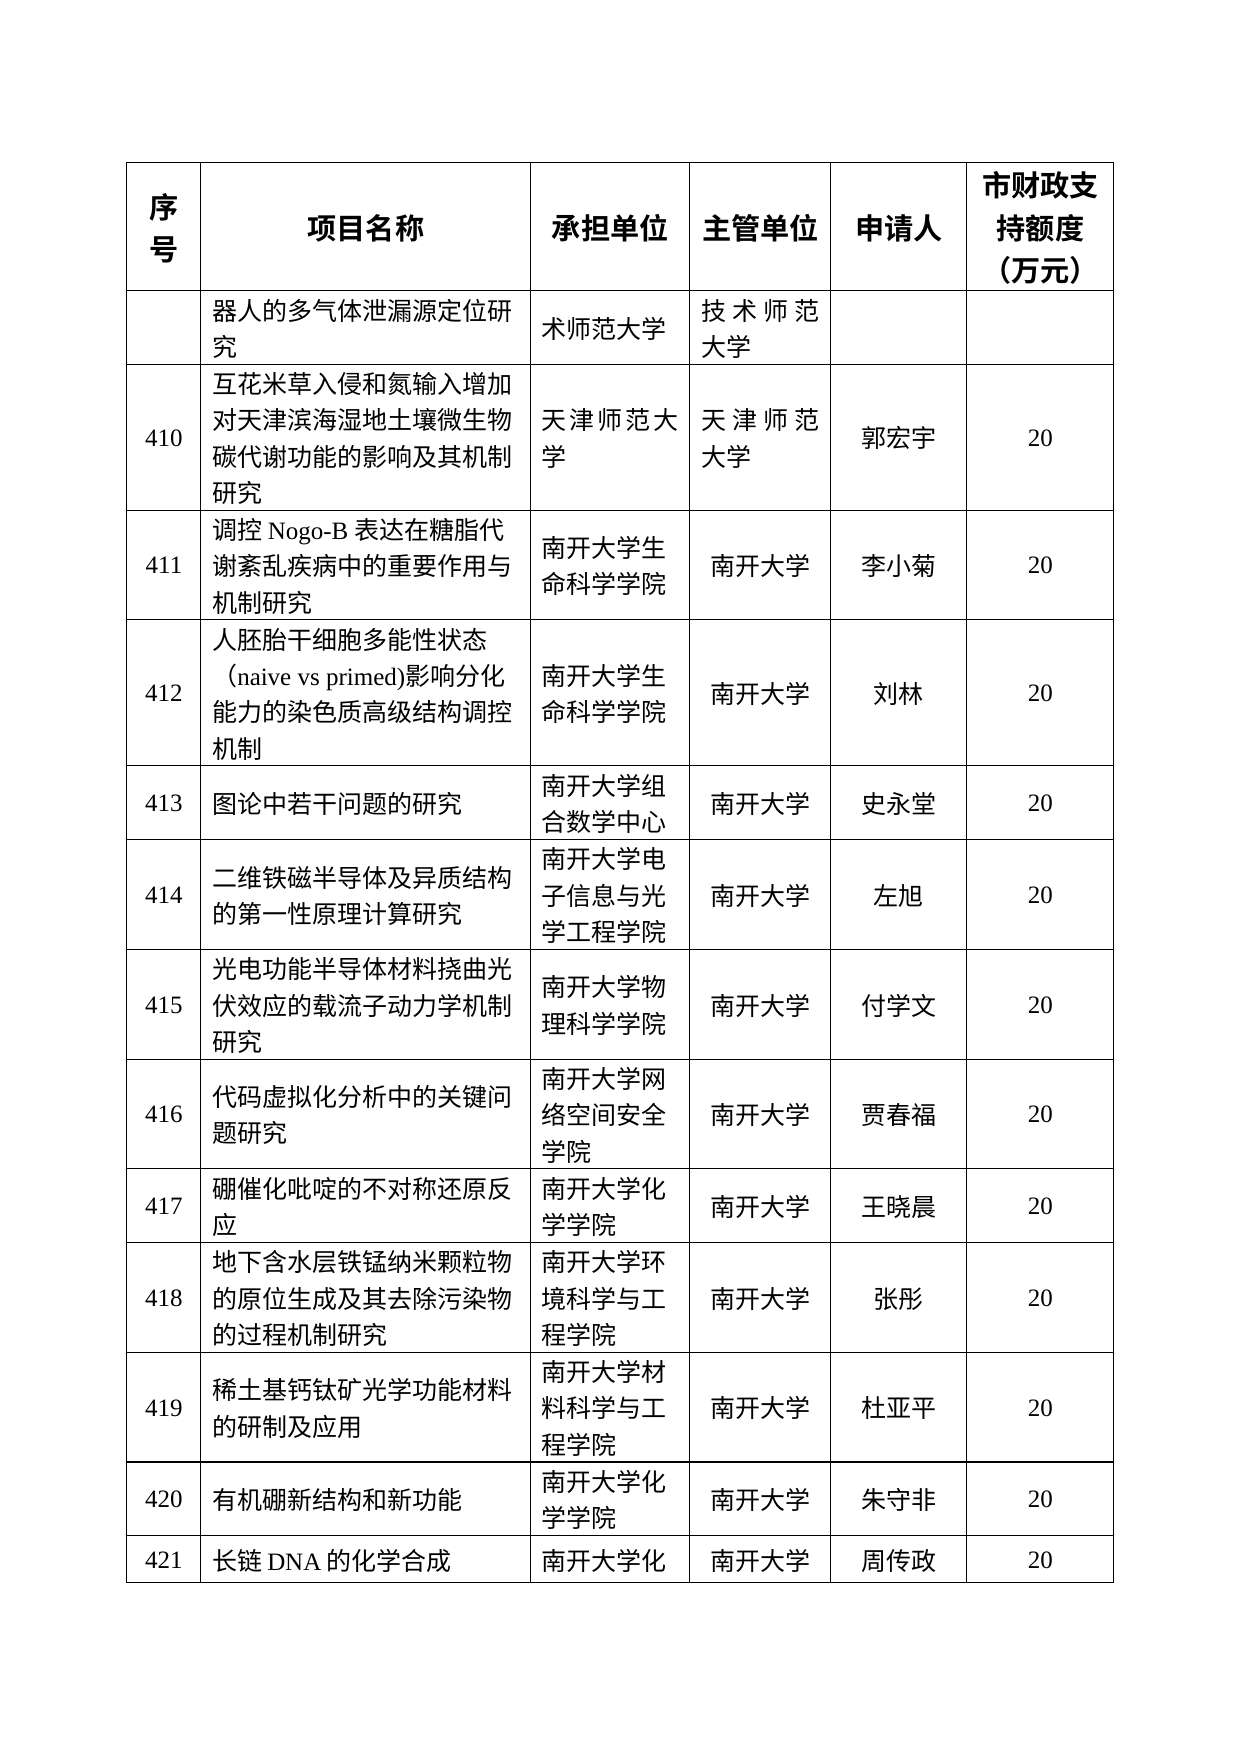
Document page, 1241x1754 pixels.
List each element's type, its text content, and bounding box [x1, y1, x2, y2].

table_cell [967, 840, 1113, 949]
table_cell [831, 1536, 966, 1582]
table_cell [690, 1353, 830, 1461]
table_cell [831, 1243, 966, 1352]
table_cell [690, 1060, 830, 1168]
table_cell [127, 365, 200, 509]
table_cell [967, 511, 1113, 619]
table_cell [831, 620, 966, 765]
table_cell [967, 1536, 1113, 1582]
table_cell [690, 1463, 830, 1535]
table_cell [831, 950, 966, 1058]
table_header 市财政支持额度（万元） [967, 163, 1113, 290]
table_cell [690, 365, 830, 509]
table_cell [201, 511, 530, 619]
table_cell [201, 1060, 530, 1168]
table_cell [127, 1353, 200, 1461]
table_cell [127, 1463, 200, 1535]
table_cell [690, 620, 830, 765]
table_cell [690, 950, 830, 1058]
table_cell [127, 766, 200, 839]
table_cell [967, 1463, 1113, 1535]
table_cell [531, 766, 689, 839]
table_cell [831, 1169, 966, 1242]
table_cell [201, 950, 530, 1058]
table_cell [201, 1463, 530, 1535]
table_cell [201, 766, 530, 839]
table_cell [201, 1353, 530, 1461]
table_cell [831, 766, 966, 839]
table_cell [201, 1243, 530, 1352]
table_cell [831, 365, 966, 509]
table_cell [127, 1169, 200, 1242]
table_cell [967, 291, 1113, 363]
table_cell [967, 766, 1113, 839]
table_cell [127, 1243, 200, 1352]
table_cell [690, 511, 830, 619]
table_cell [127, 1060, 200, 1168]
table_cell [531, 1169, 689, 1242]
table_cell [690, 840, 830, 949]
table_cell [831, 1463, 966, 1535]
table_header 申请人 [831, 163, 966, 290]
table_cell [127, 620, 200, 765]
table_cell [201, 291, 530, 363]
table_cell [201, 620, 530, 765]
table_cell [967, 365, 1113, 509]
table_header 项目名称 [201, 163, 530, 290]
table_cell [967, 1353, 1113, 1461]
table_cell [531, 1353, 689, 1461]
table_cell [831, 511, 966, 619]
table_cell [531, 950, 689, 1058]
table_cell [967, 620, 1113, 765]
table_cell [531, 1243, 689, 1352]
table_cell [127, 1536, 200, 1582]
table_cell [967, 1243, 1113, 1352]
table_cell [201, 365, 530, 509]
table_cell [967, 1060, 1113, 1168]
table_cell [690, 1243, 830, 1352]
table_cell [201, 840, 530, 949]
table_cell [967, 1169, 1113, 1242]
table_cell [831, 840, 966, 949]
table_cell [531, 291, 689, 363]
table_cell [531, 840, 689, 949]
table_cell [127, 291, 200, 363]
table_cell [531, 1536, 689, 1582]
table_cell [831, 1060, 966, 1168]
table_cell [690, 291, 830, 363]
table_header 序号 [127, 163, 200, 290]
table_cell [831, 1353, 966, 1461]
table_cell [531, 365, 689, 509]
table_header 承担单位 [531, 163, 689, 290]
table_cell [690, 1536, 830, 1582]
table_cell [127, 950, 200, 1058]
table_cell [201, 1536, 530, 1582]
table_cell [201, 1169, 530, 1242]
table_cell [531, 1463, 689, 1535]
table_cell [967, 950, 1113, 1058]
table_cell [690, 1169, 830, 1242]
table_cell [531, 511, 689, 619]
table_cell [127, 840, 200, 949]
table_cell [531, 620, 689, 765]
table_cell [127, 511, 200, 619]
table_header 主管单位 [690, 163, 830, 290]
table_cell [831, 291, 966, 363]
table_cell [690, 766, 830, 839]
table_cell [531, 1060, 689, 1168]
